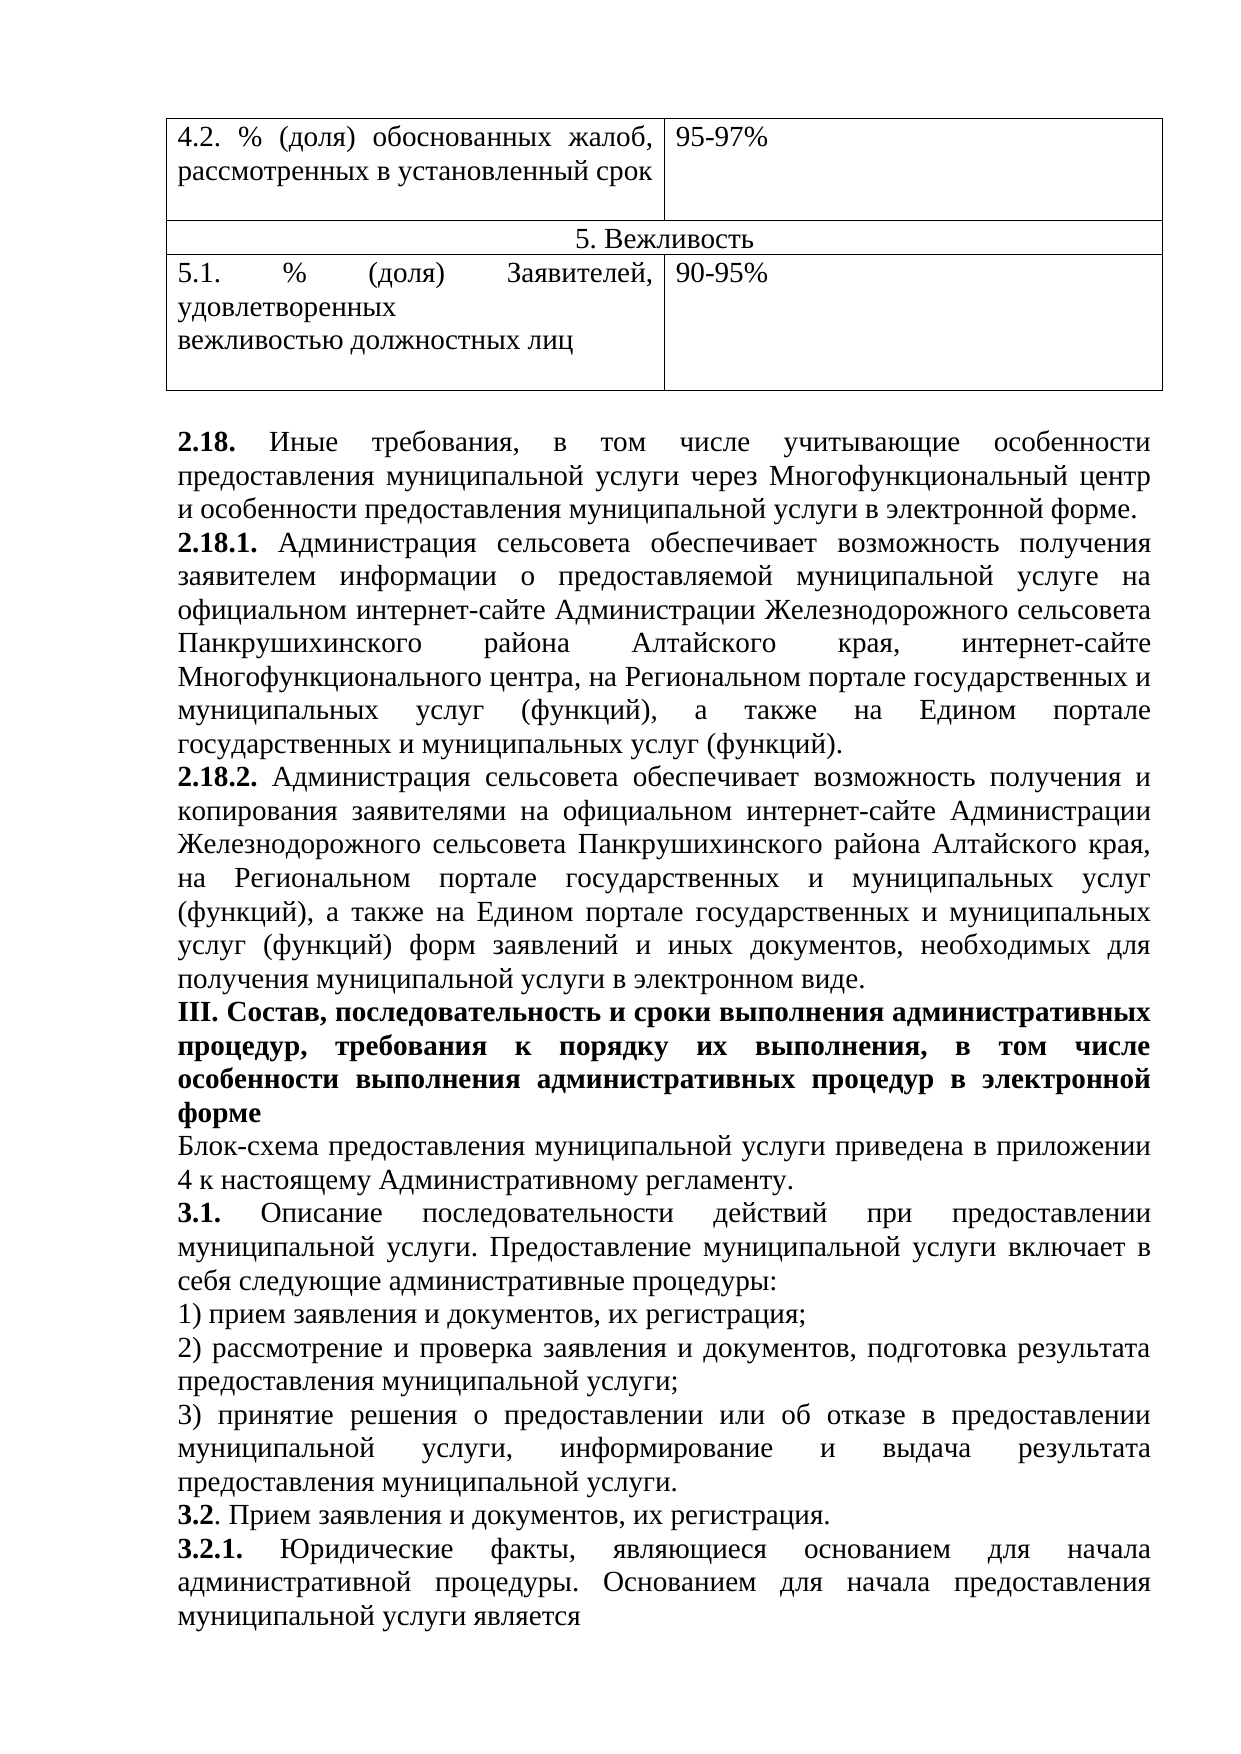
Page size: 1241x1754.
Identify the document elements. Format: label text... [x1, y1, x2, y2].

table_cell 5.1. % (доля) Заявителей, удовлетворенных вежливостью должностных лиц [167, 255, 664, 389]
text 3.1. Описание последовательности действий при предоставлении муниципальной услуги. Предоставление муниципальной услуги включает в себя следующие административные процедуры: [177, 1196, 1152, 1296]
table_cell 95-97% [665, 119, 1162, 220]
text 3.2.1. Юридические факты, являющиеся основанием для начала административной процедуры. Основанием для начала предоставления муниципальной услуги является [177, 1531, 1152, 1632]
text 2.18.2. Администрация сельсовета обеспечивает возможность получения и копирования заявителями на официальном интернет-сайте Администрации Железнодорожного сельсовета Панкрушихинского района Алтайского края, на Региональном портале государственных и муниципальных услуг (функций), а также на Едином портале государственных и муниципальных услуг (функций) форм заявлений и иных документов, необходимых для получения муниципальной услуги в электронном виде. [177, 759, 1152, 994]
text Блок-схема предоставления муниципальной услуги приведена в приложении 4 к настоящему Административному регламенту. [177, 1128, 1152, 1196]
text 2.18.1. Администрация сельсовета обеспечивает возможность получения заявителем информации о предоставляемой муниципальной услуге на официальном интернет-сайте Администрации Железнодорожного сельсовета Панкрушихинского района Алтайского края, интернет-сайте Многофункционального центра, на Региональном портале государственных и муниципальных услуг (функций), а также на Едином портале государственных и муниципальных услуг (функций). [177, 525, 1152, 759]
text 2) рассмотрение и проверка заявления и документов, подготовка результата предоставления муниципальной услуги; [177, 1330, 1152, 1397]
text 2.18. Иные требования, в том числе учитывающие особенности предоставления муниципальной услуги через Многофункциональный центр и особенности предоставления муниципальной услуги в электронной форме. [177, 424, 1152, 525]
text 3.2. Прием заявления и документов, их регистрация. [177, 1497, 1152, 1531]
table_cell 4.2. % (доля) обоснованных жалоб, рассмотренных в установленный срок [167, 119, 664, 220]
text 1) прием заявления и документов, их регистрация; [177, 1296, 1152, 1330]
table_cell 5. Вежливость [167, 221, 1162, 254]
table_cell 90-95% [665, 255, 1162, 389]
text III. Состав, последовательность и сроки выполнения административных процедур, требования к порядку их выполнения, в том числе особенности выполнения административных процедур в электронной форме [177, 994, 1152, 1128]
text 3) принятие решения о предоставлении или об отказе в предоставлении муниципальной услуги, информирование и выдача результата предоставления муниципальной услуги. [177, 1397, 1152, 1497]
